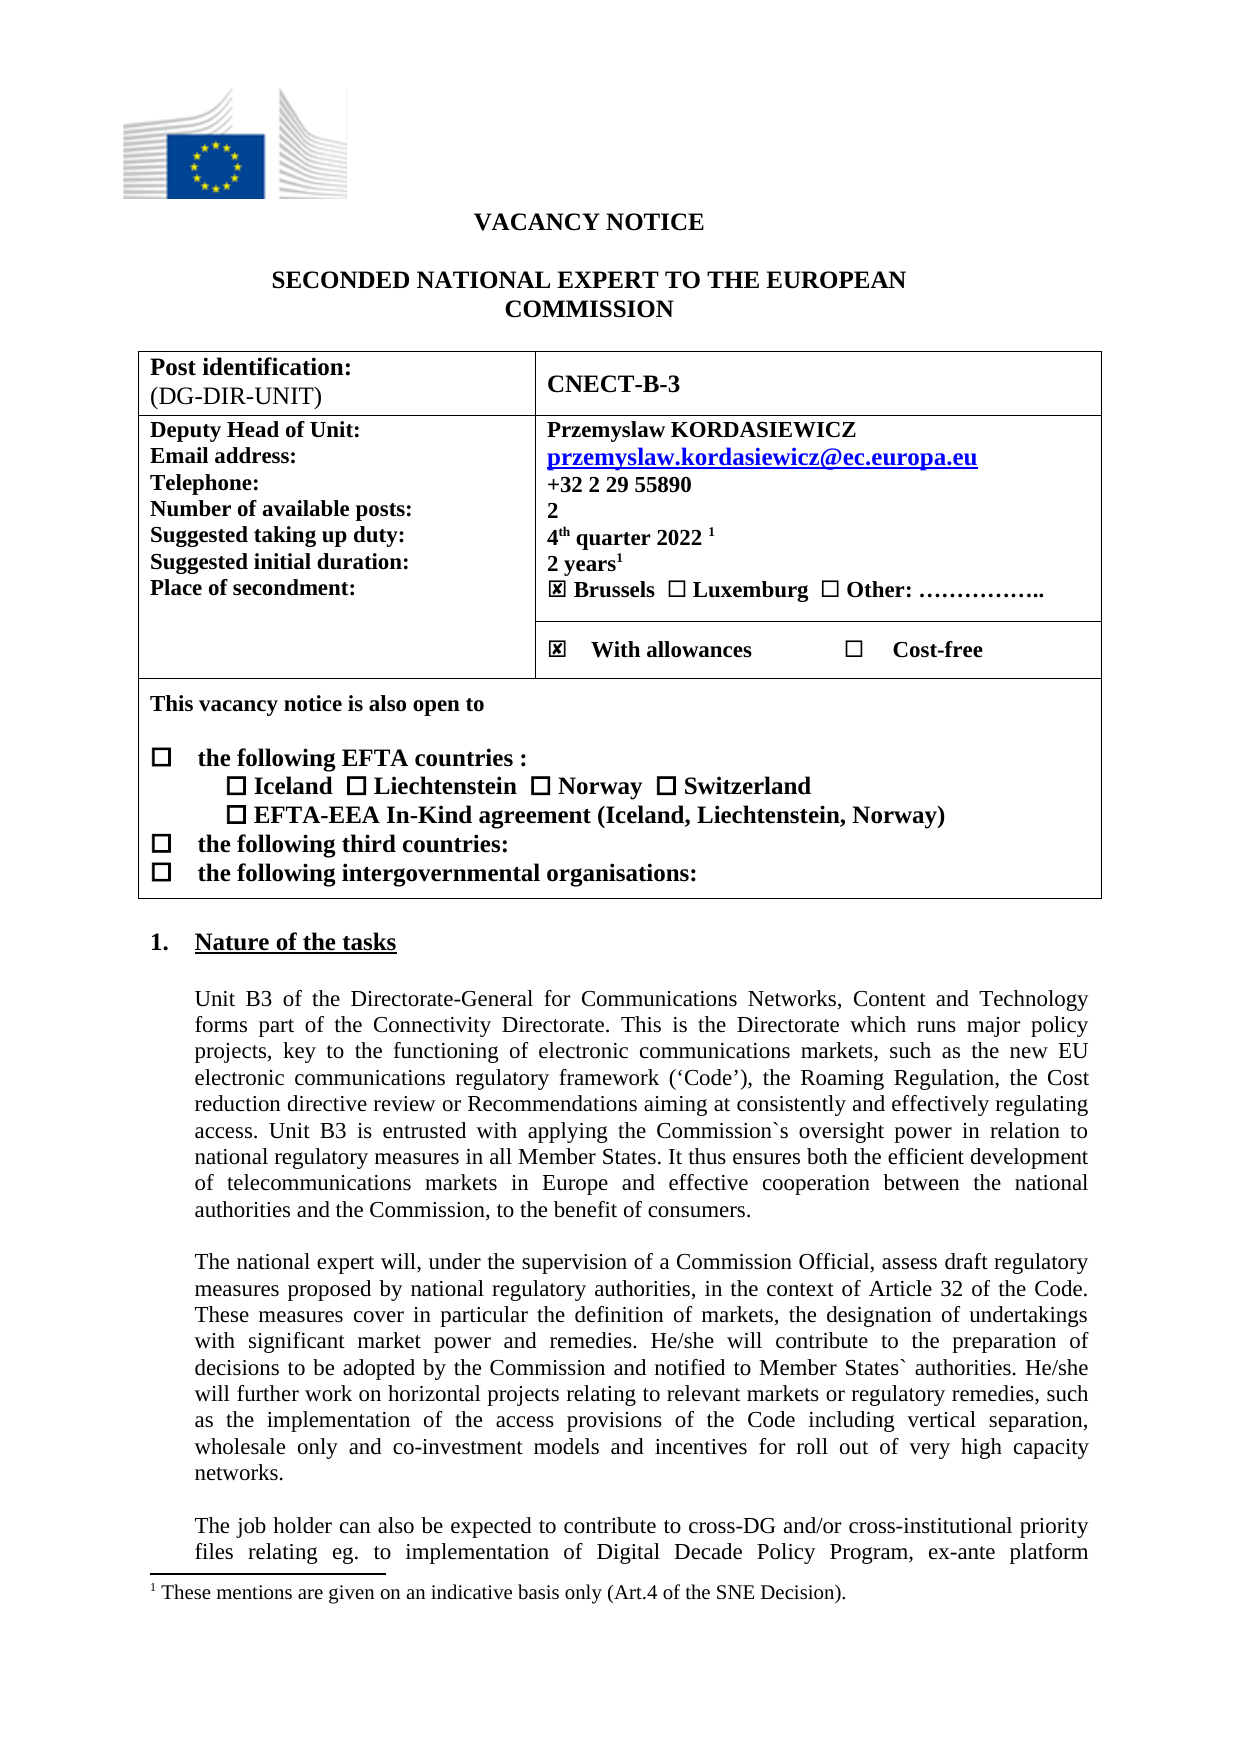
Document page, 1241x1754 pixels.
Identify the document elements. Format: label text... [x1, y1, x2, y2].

text The national expert will, under the supervision of a Commission Official, assess draft regulatory measures proposed by national regulatory authorities, in the context of Article 32 of the Code. These measures cover in particular the definition of markets, the designation of undertakings with significant market power and remedies. He/she will contribute to the preparation of decisions to be adopted by the Commission and notified to Member States` authorities. He/she will further work on horizontal projects relating to relevant markets or regulatory remedies, such as the implementation of the access provisions of the Code including vertical separation, wholesale only and co-investment models and incentives for roll out of very high capacity networks. [194, 1248, 1090, 1486]
text SECONDED NATIONAL EXPERT TO THE EUROPEAN COMMISSION [225, 265, 953, 322]
picture [121, 88, 346, 199]
table_cell [139, 621, 535, 678]
text VACANCY NOTICE [225, 207, 953, 236]
text Unit B3 of the Directorate-General for Communications Networks, Content and Technology forms part of the Connectivity Directorate. This is the Directorate which runs major policy projects, key to the functioning of electronic communications markets, such as the new EU electronic communications regulatory framework (‘Code’), the Roaming Regulation, the Cost reduction directive review or Recommendations aiming at consistently and effectively regulating access. Unit B3 is entrusted with applying the Commission`s oversight power in relation to national regulatory measures in all Member States. It thus ensures both the efficient development of telecommunications markets in Europe and effective cooperation between the national authorities and the Commission, to the benefit of consumers. [194, 985, 1090, 1222]
table_cell Przemyslaw KORDASIEWICZ przemyslaw.kordasiewicz@ec.europa.eu +32 2 29 55890 2 4th quarter 2022 2 years1 Brussels Luxemburg Other: …………….. [536, 416, 1101, 621]
table_cell This vacancy notice is also open to the following EFTA countries : Iceland Liechtenstein Norway Switzerland EFTA-EEA In-Kind agreement (Iceland, Liechtenstein, Norway) the following third countries: the following intergovernmental organisations: [139, 679, 1101, 898]
table_header Post identification: (DG-DIR-UNIT) [139, 352, 535, 415]
table_cell Deputy Head of Unit: Email address: Telephone: Number of available posts: Suggested taking up duty: Suggested initial duration: Place of secondment: [139, 416, 535, 621]
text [194, 1512, 1090, 1565]
table_header CNECT-B-3 [536, 352, 1101, 415]
table_cell With allowances Cost-free [536, 622, 1101, 678]
text 1. Nature of the tasks [150, 927, 1090, 956]
